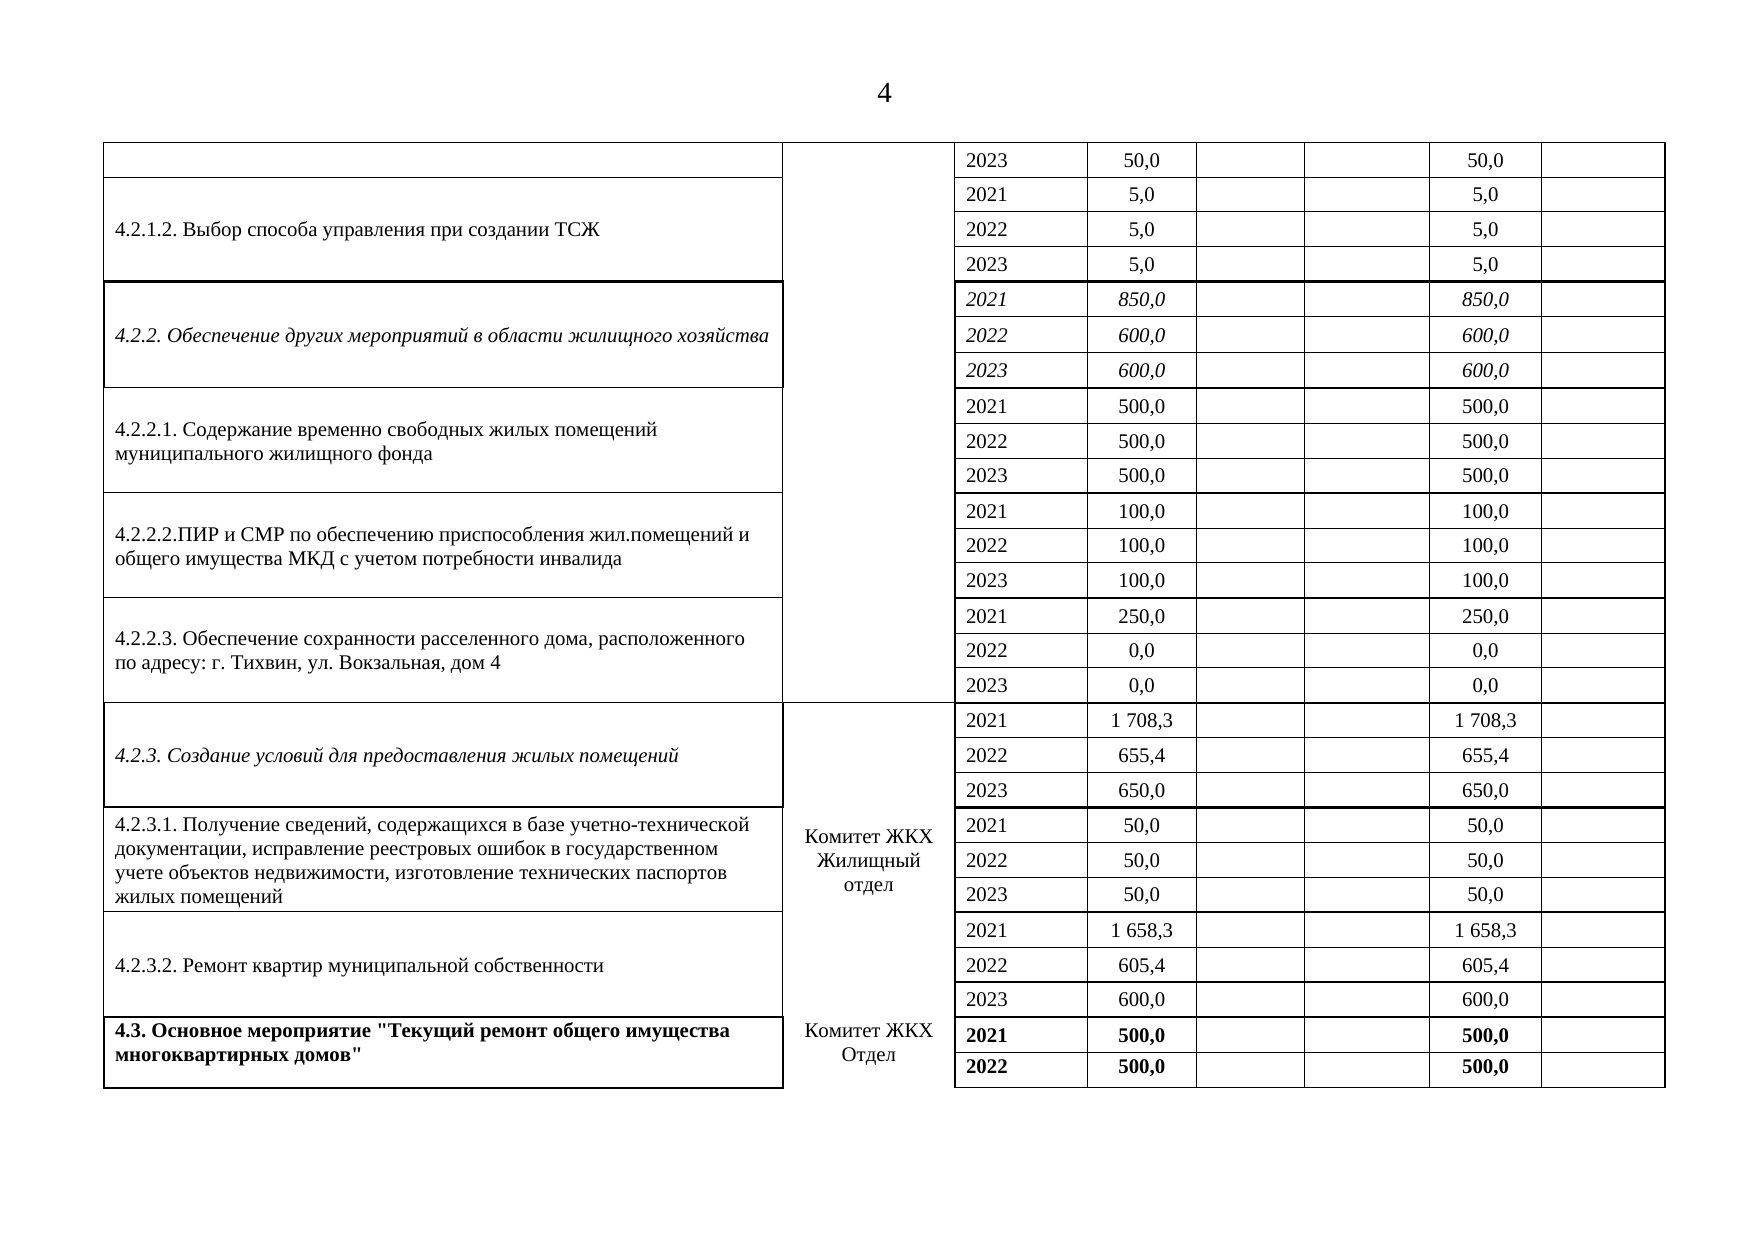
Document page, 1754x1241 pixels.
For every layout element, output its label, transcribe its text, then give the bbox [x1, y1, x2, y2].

table_cell 2022 [956, 317, 1087, 352]
table_cell [1197, 913, 1304, 947]
table_cell [1305, 704, 1429, 737]
table_cell 2021 [956, 494, 1087, 528]
table_cell [1305, 529, 1429, 562]
table_cell [1542, 773, 1664, 806]
table_cell [1197, 563, 1304, 597]
table_cell 1 708,3 [1430, 704, 1541, 737]
table_cell [1542, 178, 1664, 211]
table_cell 655,4 [1088, 738, 1196, 772]
table_cell 2022 [956, 529, 1087, 562]
table_cell 50,0 [1088, 809, 1196, 842]
table_cell 100,0 [1430, 563, 1541, 597]
table_cell [1305, 247, 1429, 280]
table_cell [1197, 668, 1304, 702]
table_cell [1305, 599, 1429, 632]
table_cell [1305, 738, 1429, 772]
table_cell 500,0 [1430, 1053, 1541, 1087]
table_cell [1305, 913, 1429, 947]
table_cell 4.2.2. Обеспечение других мероприятий в области жилищного хозяйства [105, 283, 782, 387]
table_cell [1197, 317, 1304, 352]
table_cell 655,4 [1430, 738, 1541, 772]
table_cell 4.2.2.1. Содержание временно свободных жилых помещений муниципального жилищного фонда [104, 388, 782, 492]
table_cell 0,0 [1088, 668, 1196, 702]
table_cell [1305, 668, 1429, 702]
table_cell [1197, 948, 1304, 981]
table_cell [1305, 353, 1429, 387]
table_cell [1542, 247, 1664, 280]
table_cell 100,0 [1088, 563, 1196, 597]
table_cell 4.2.1.2. Выбор способа управления при создании ТСЖ [104, 178, 782, 280]
table_cell [1197, 983, 1304, 1016]
table_cell [1305, 1053, 1429, 1087]
table_cell 50,0 [1088, 843, 1196, 877]
table_cell [1305, 634, 1429, 667]
table_cell 500,0 [1430, 459, 1541, 492]
table_cell 5,0 [1430, 247, 1541, 280]
table_cell 605,4 [1088, 948, 1196, 981]
table_cell [1197, 599, 1304, 632]
table_cell 2023 [956, 459, 1087, 492]
table_cell 50,0 [1430, 143, 1541, 177]
table_cell [1542, 1053, 1664, 1087]
table_cell [1542, 424, 1664, 457]
table_cell [1305, 948, 1429, 981]
table_cell 650,0 [1430, 773, 1541, 806]
table_cell 50,0 [1430, 843, 1541, 877]
table_cell [1542, 878, 1664, 911]
table_cell [1305, 424, 1429, 457]
table_cell [1197, 389, 1304, 423]
table_cell 605,4 [1430, 948, 1541, 981]
table_cell [1197, 494, 1304, 528]
table_cell 600,0 [1430, 353, 1541, 387]
table_cell [1542, 529, 1664, 562]
table_cell [1305, 283, 1429, 316]
table_cell [1305, 317, 1429, 352]
table_cell [1197, 738, 1304, 772]
table_cell 4.2.3.1. Получение сведений, содержащихся в базе учетно-технической документации, исправление реестровых ошибок в государственном учете объектов недвижимости, изготовление технических паспортов жилых помещений [104, 808, 782, 911]
table_cell 2022 [955, 212, 1087, 246]
table_cell 4.2.3. Создание условий для предоставления жилых помещений [105, 703, 782, 806]
table_cell [1542, 1018, 1664, 1052]
table_cell [1305, 459, 1429, 492]
table_cell 500,0 [1430, 424, 1541, 457]
table_cell [1305, 212, 1429, 246]
table_cell Комитет ЖКХ Жилищный отдел [783, 703, 954, 1016]
table_cell 0,0 [1430, 634, 1541, 667]
table_cell 850,0 [1430, 283, 1541, 316]
table_cell [1542, 913, 1664, 947]
table_cell 5,0 [1088, 212, 1196, 246]
table_cell 2023 [955, 247, 1087, 280]
table_cell 5,0 [1088, 247, 1196, 280]
table_cell [1305, 773, 1429, 806]
table_cell Комитет ЖКХ Отдел коммунального хозяйства [784, 1016, 954, 1087]
table_cell 2023 [956, 563, 1087, 597]
table_cell 500,0 [1088, 459, 1196, 492]
table_cell 1 708,3 [1088, 704, 1196, 737]
table_cell [1542, 317, 1664, 352]
table_cell 2023 [956, 983, 1087, 1016]
table_cell [1197, 459, 1304, 492]
table_cell [1305, 878, 1429, 911]
table_cell 500,0 [1088, 1053, 1196, 1087]
table_cell 600,0 [1088, 353, 1196, 387]
table_cell [1305, 389, 1429, 423]
table_cell [1197, 1018, 1304, 1052]
table_cell 2021 [956, 1018, 1087, 1052]
table_cell [1197, 773, 1304, 806]
table_cell [1197, 1053, 1304, 1087]
table_cell [1197, 809, 1304, 842]
table_cell [1197, 843, 1304, 877]
table_cell [1542, 283, 1664, 316]
table_cell 2023 [956, 878, 1087, 911]
table_cell [1542, 599, 1664, 632]
table_cell 2022 [956, 843, 1087, 877]
table_cell [1542, 983, 1664, 1016]
table_cell [1305, 809, 1429, 842]
table_cell [1197, 529, 1304, 562]
table_cell 50,0 [1430, 878, 1541, 911]
table_cell 500,0 [1088, 389, 1196, 423]
table_cell [1542, 389, 1664, 423]
table_cell 2023 [955, 143, 1087, 177]
table_cell 600,0 [1088, 983, 1196, 1016]
table_cell [1197, 212, 1304, 246]
table_cell 2022 [956, 738, 1087, 772]
table_cell 100,0 [1430, 529, 1541, 562]
table_cell 4.2.2.3. Обеспечение сохранности расселенного дома, расположенного по адресу: г. Тихвин, ул. Вокзальная, дом 4 [104, 598, 782, 702]
table_cell [1197, 178, 1304, 211]
table_cell 2021 [955, 178, 1087, 211]
table_cell [1305, 983, 1429, 1016]
table_cell 100,0 [1088, 529, 1196, 562]
table_cell 50,0 [1088, 878, 1196, 911]
table_cell [1197, 353, 1304, 387]
table_cell [1542, 563, 1664, 597]
table_cell 250,0 [1430, 599, 1541, 632]
table_cell [1305, 494, 1429, 528]
table_cell 600,0 [1088, 317, 1196, 352]
table_cell 2022 [956, 1053, 1087, 1087]
table_cell 850,0 [1088, 283, 1196, 316]
table_cell 2021 [956, 913, 1087, 947]
table_cell 2021 [956, 599, 1087, 632]
table_cell 4.3. Основное мероприятие "Текущий ремонт общего имущества многоквартирных домов" [105, 1018, 782, 1087]
table_cell [1542, 459, 1664, 492]
table_cell 1 658,3 [1088, 913, 1196, 947]
table_cell 2023 [956, 353, 1087, 387]
table_cell [1305, 563, 1429, 597]
table_cell 500,0 [1430, 1018, 1541, 1052]
table_cell [1305, 843, 1429, 877]
table_cell 2023 [956, 773, 1087, 806]
table_cell 50,0 [1430, 809, 1541, 842]
table_cell [1305, 178, 1429, 211]
table_cell [1542, 668, 1664, 702]
table_cell [1542, 494, 1664, 528]
table_cell 100,0 [1430, 494, 1541, 528]
table_cell 500,0 [1430, 389, 1541, 423]
table_cell [1542, 353, 1664, 387]
table_cell 2022 [956, 424, 1087, 457]
table_cell [1197, 634, 1304, 667]
table_cell 0,0 [1430, 668, 1541, 702]
table_cell [1197, 424, 1304, 457]
table_cell 100,0 [1088, 494, 1196, 528]
table_cell 250,0 [1088, 599, 1196, 632]
table_cell 2021 [956, 283, 1087, 316]
table_cell [1542, 143, 1664, 177]
table_cell 50,0 [1088, 143, 1196, 177]
table_cell [1197, 283, 1304, 316]
table_cell 600,0 [1430, 983, 1541, 1016]
table_cell 5,0 [1088, 178, 1196, 211]
table_cell 2023 [956, 668, 1087, 702]
table_cell 500,0 [1088, 1018, 1196, 1052]
table_cell 4.2.3.2. Ремонт квартир муниципальной собственности [104, 912, 782, 1016]
table_cell [1197, 247, 1304, 280]
table_cell [1542, 634, 1664, 667]
table_cell 2021 [956, 704, 1087, 737]
table_cell 500,0 [1088, 424, 1196, 457]
table_cell 5,0 [1430, 178, 1541, 211]
table_cell 2022 [956, 634, 1087, 667]
table_cell [1305, 1018, 1429, 1052]
table_cell 2021 [956, 389, 1087, 423]
table_cell [1542, 212, 1664, 246]
table_cell [1542, 809, 1664, 842]
table_cell [1197, 143, 1304, 177]
table_cell [1542, 738, 1664, 772]
table_cell [1542, 704, 1664, 737]
table_cell 5,0 [1430, 212, 1541, 246]
table_cell [1197, 878, 1304, 911]
table_cell 4.2.2.2.ПИР и СМР по обеспечению приспособления жил.помещений и общего имущества МКД с учетом потребности инвалида [104, 493, 782, 597]
table_cell 0,0 [1088, 634, 1196, 667]
table_cell [1542, 843, 1664, 877]
table_cell 2022 [956, 948, 1087, 981]
table_cell [1305, 143, 1429, 177]
table_cell [1197, 704, 1304, 737]
table_cell 2021 [956, 809, 1087, 842]
table_cell 600,0 [1430, 317, 1541, 352]
table_cell 650,0 [1088, 773, 1196, 806]
table_cell 1 658,3 [1430, 913, 1541, 947]
table_cell [1542, 948, 1664, 981]
